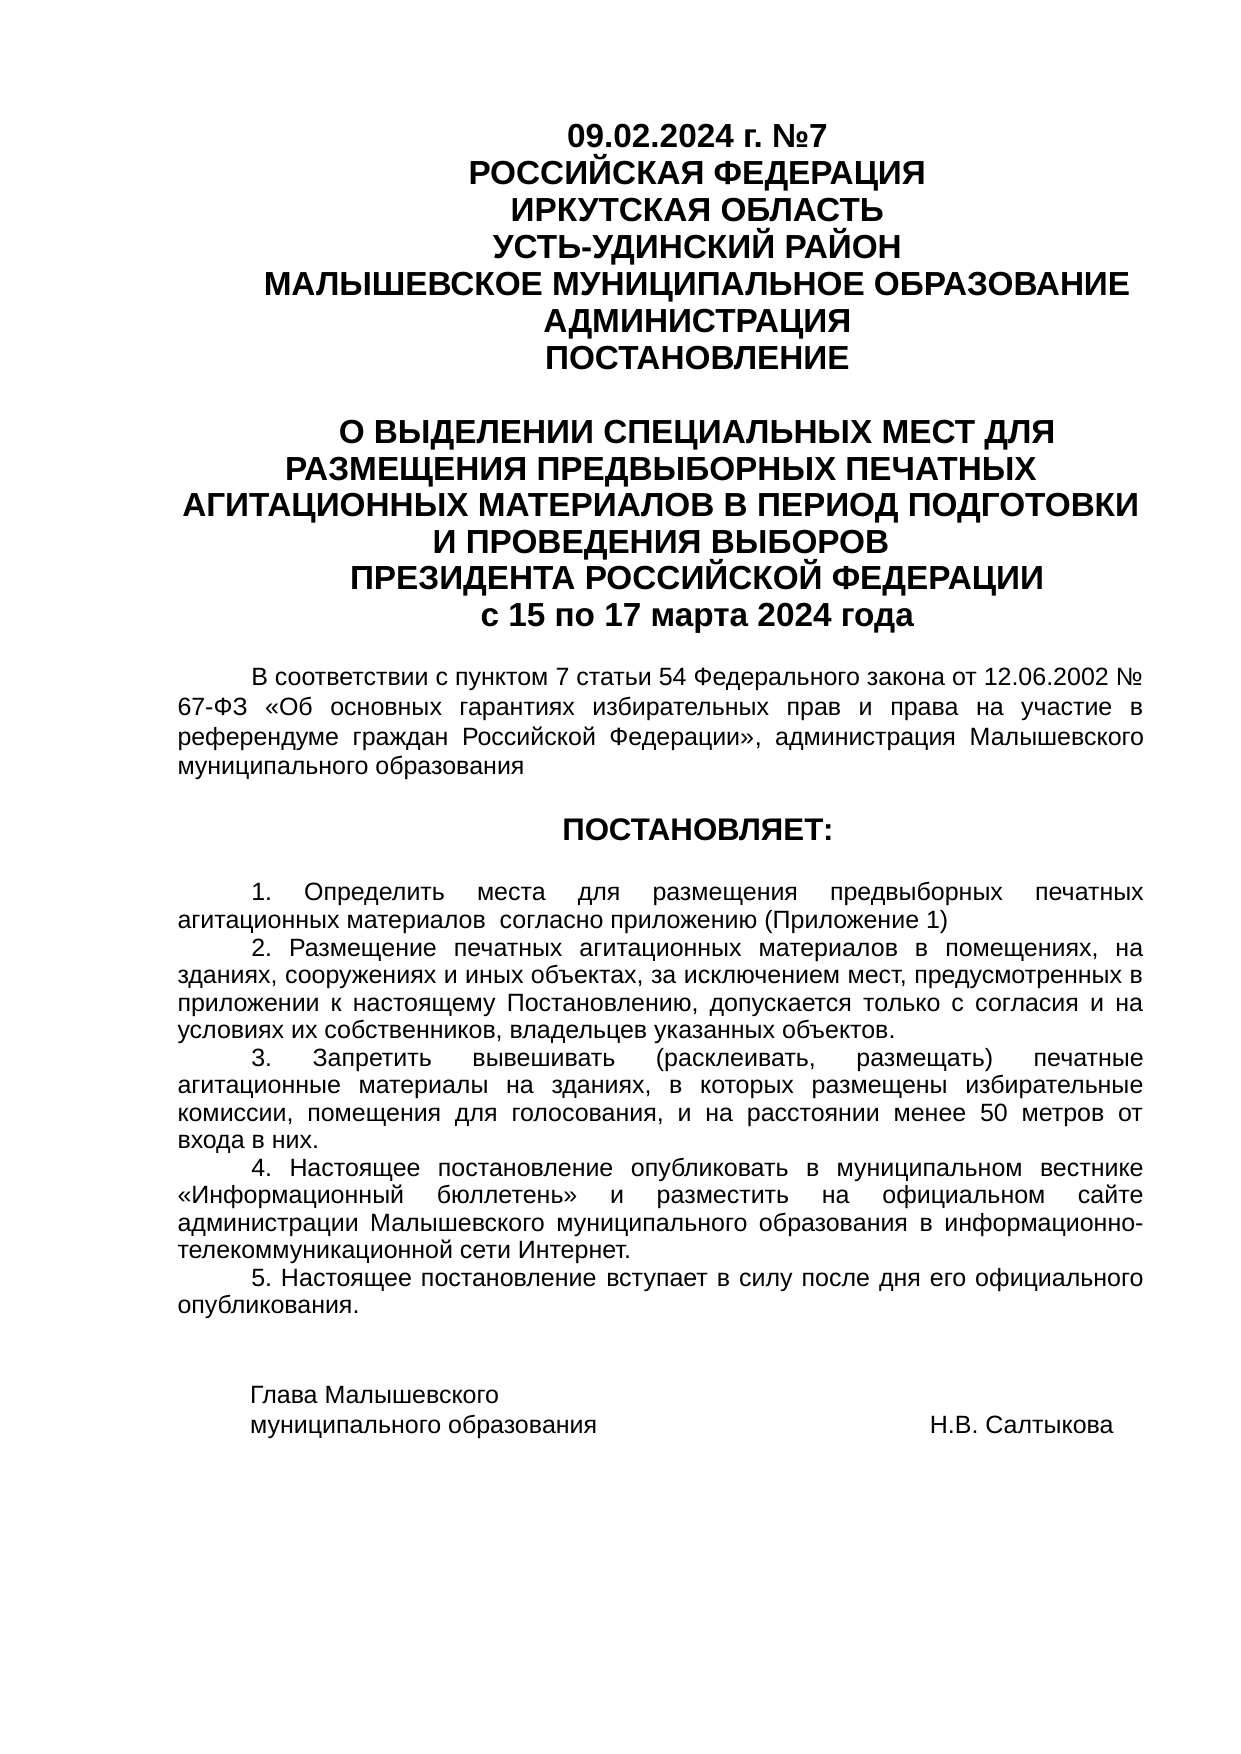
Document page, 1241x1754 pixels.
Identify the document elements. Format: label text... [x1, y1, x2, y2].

text ПОСТАНОВЛЕНИЕ [177, 340, 1144, 376]
text ИРКУТСКАЯ ОБЛАСТЬ [177, 192, 1144, 228]
text РОССИЙСКАЯ ФЕДЕРАЦИЯ [177, 155, 1144, 192]
text В соответствии с пунктом 7 статьи 54 Федерального закона от 12.06.2002 № 67-ФЗ «Об основных гарантиях избирательных прав и права на участие в референдуме граждан Российской Федерации», администрация Малышевского муниципального образования [177, 662, 1144, 780]
text муниципального образования Н.В. Салтыкова [177, 1410, 1144, 1438]
text 3. Запретить вывешивать (расклеивать, размещать) печатные агитационные материалы на зданиях, в которых размещены избирательные комиссии, помещения для голосования, и на расстоянии менее 50 метров от входа в них. [177, 1044, 1144, 1154]
text ПОСТАНОВЛЯЕТ: [177, 811, 1144, 847]
text с 15 по 17 марта 2024 года [177, 598, 1144, 634]
text 5. Настоящее постановление вступает в силу после дня его официального опубликования. [177, 1264, 1144, 1319]
text УСТЬ-УДИНСКИЙ РАЙОН [177, 229, 1144, 266]
text О ВЫДЕЛЕНИИ СПЕЦИАЛЬНЫХ МЕСТ ДЛЯ РАЗМЕЩЕНИЯ ПРЕДВЫБОРНЫХ ПЕЧАТНЫХ АГИТАЦИОННЫХ МАТЕРИАЛОВ В ПЕРИОД ПОДГОТОВКИ И ПРОВЕДЕНИЯ ВЫБОРОВ [177, 414, 1144, 560]
text Глава Малышевского [177, 1379, 1144, 1408]
text МАЛЫШЕВСКОЕ МУНИЦИПАЛЬНОЕ ОБРАЗОВАНИЕ [177, 266, 1144, 302]
text ПРЕЗИДЕНТА РОССИЙСКОЙ ФЕДЕРАЦИИ [177, 561, 1144, 597]
text 1. Определить места для размещения предвыборных печатных агитационных материалов согласно приложению (Приложение 1) [177, 879, 1144, 934]
text 4. Настоящее постановление опубликовать в муниципальном вестнике «Информационный бюллетень» и разместить на официальном сайте администрации Малышевского муниципального образования в информационно-телекоммуникационной сети Интернет. [177, 1154, 1144, 1264]
text АДМИНИСТРАЦИЯ [177, 303, 1144, 339]
text 09.02.2024 г. №7 [177, 118, 1144, 154]
text 2. Размещение печатных агитационных материалов в помещениях, на зданиях, сооружениях и иных объектах, за исключением мест, предусмотренных в приложении к настоящему Постановлению, допускается только с согласия и на условиях их собственников, владельцев указанных объектов. [177, 934, 1144, 1044]
